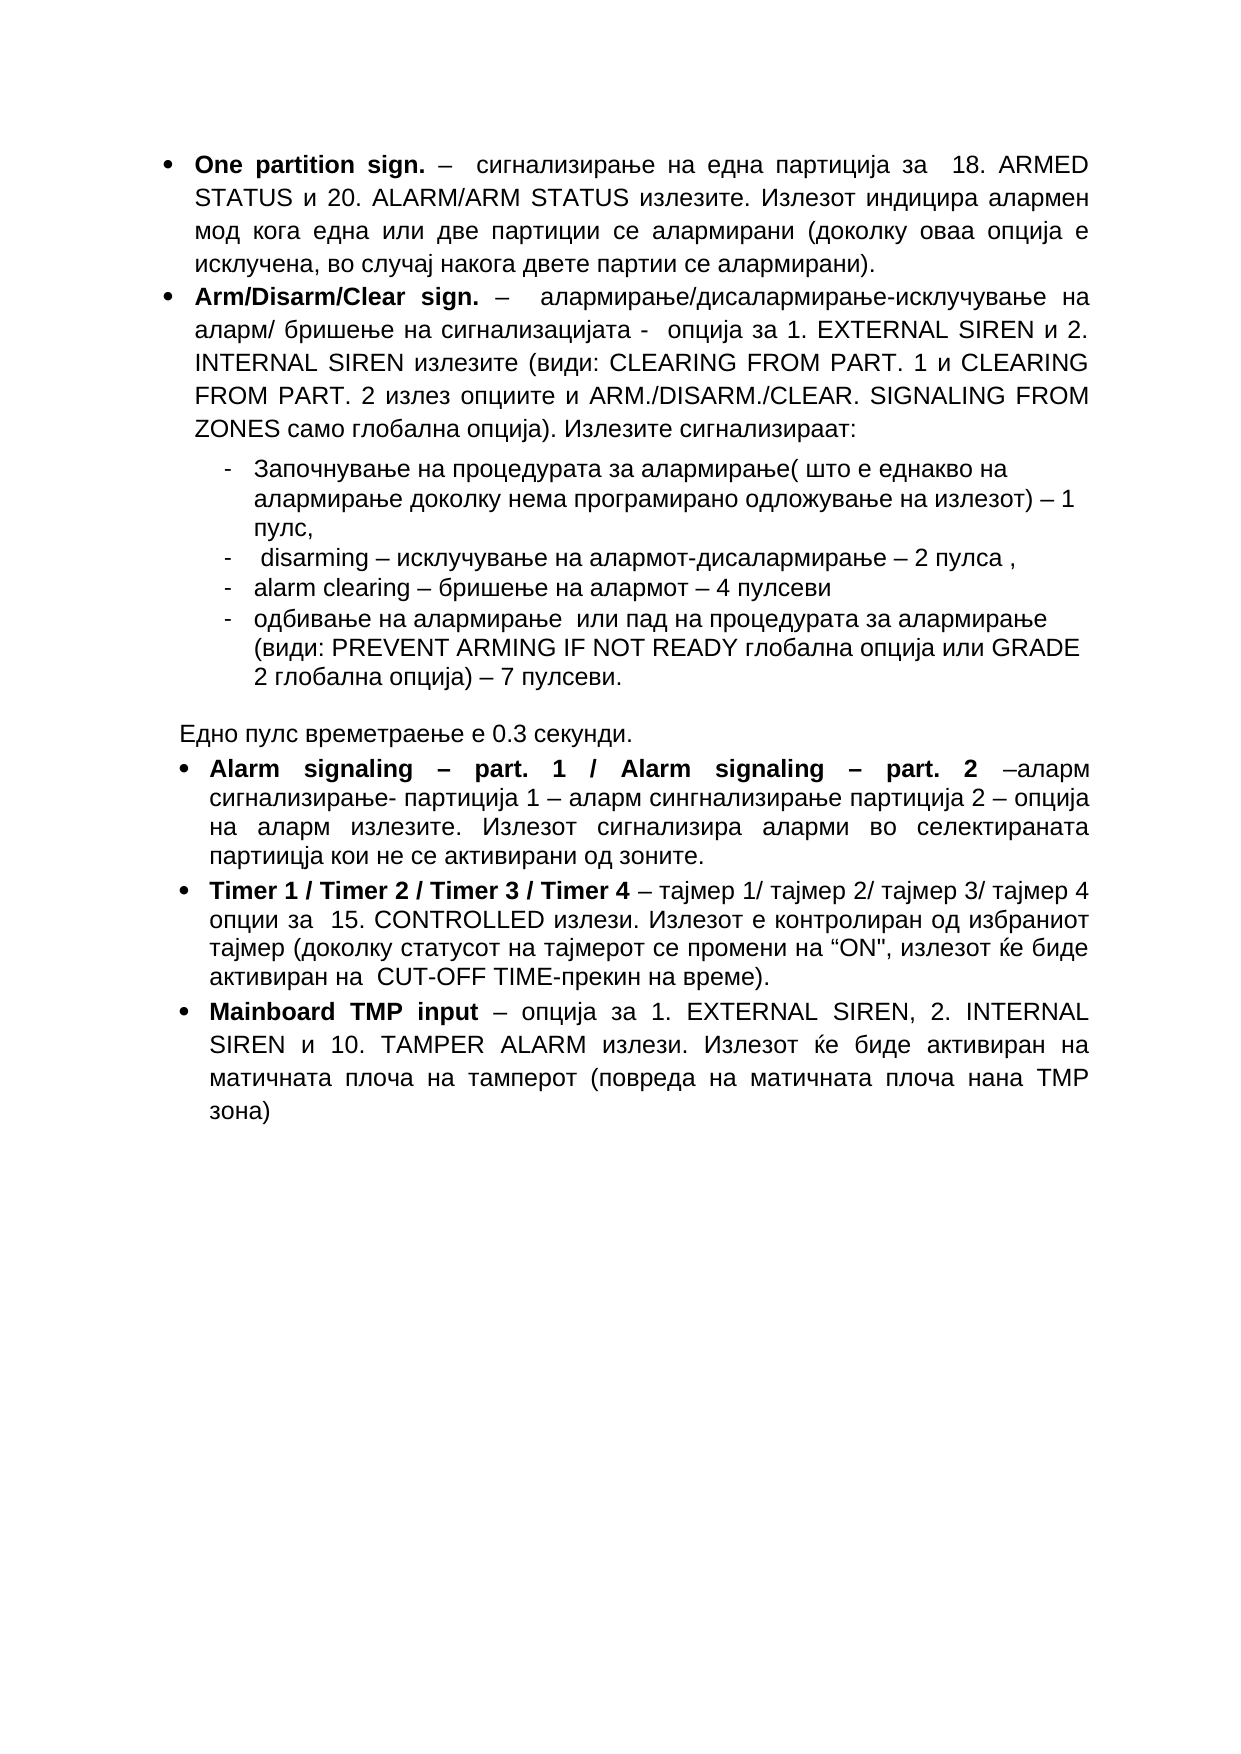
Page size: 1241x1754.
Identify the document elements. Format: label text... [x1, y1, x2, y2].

list disarming – исклучување на алармот-дисалармирање – 2 пулса , [224, 542, 1090, 572]
list One partition sign. – сигнализирање на една партиција за 18. ARMED STATUS и 20. ALARM/ARM STATUS излезите. Излезот индицира алармен мод кога една или две партиции се алармирани (доколку оваа опција е исклучена, во случај накога двете партии се алармирани). [164, 150, 1090, 278]
list Alarm signaling – part. 1 / Alarm signaling – part. 2 –аларм сигнализирање- партиција 1 – аларм сингнализирање партиција 2 – опција на аларм излезите. Излезот сигнализира аларми во селектираната партиицја кои не се активирани од зоните. [179, 754, 1090, 869]
list Mainboard TMP input – опција за 1. EXTERNAL SIREN, 2. INTERNAL SIREN и 10. TAMPER ALARM излези. Излезот ќе биде активиран на матичната плоча на тамперот (повреда на матичната плоча нана TMP зона) [179, 997, 1090, 1125]
list Timer 1 / Timer 2 / Timer 3 / Timer 4 – тајмер 1/ тајмер 2/ тајмер 3/ тајмер 4 опции за 15. CONTROLLED излези. Излезот е контролиран од избраниот тајмер (доколку статусот на тајмерот се промени на “ON", излезот ќе биде активиран на CUT-OFF TIME-прекин на време). [179, 876, 1090, 991]
list Arm/Disarm/Clear sign. – алармирање/дисалармирање-исклучување на аларм/ бришење на сигнализацијата - опција за 1. EXTERNAL SIREN и 2. INTERNAL SIREN излезите (види: CLEARING FROM PART. 1 и CLEARING FROM PART. 2 излез опциите и ARM./DISARM./CLEAR. SIGNALING FROM ZONES само глобална опција). Излезите сигнализираат: [164, 282, 1090, 443]
list Започнување на процедурата за алармирање( што е еднакво на алармирање доколку нема програмирано одложување на излезот) – 1 пулс, [224, 454, 1090, 542]
list alarm clearing – бришење на алармот – 4 пулсеви [224, 572, 1090, 603]
text Едно пулс времетраење е 0.3 секунди. [179, 719, 1090, 748]
list одбивање на алармирање или пад на процедурата за алармирање (види: PREVENT ARMING IF NOT READY глобална опција или GRADE 2 глобална опција) – 7 пулсеви. [224, 603, 1090, 691]
